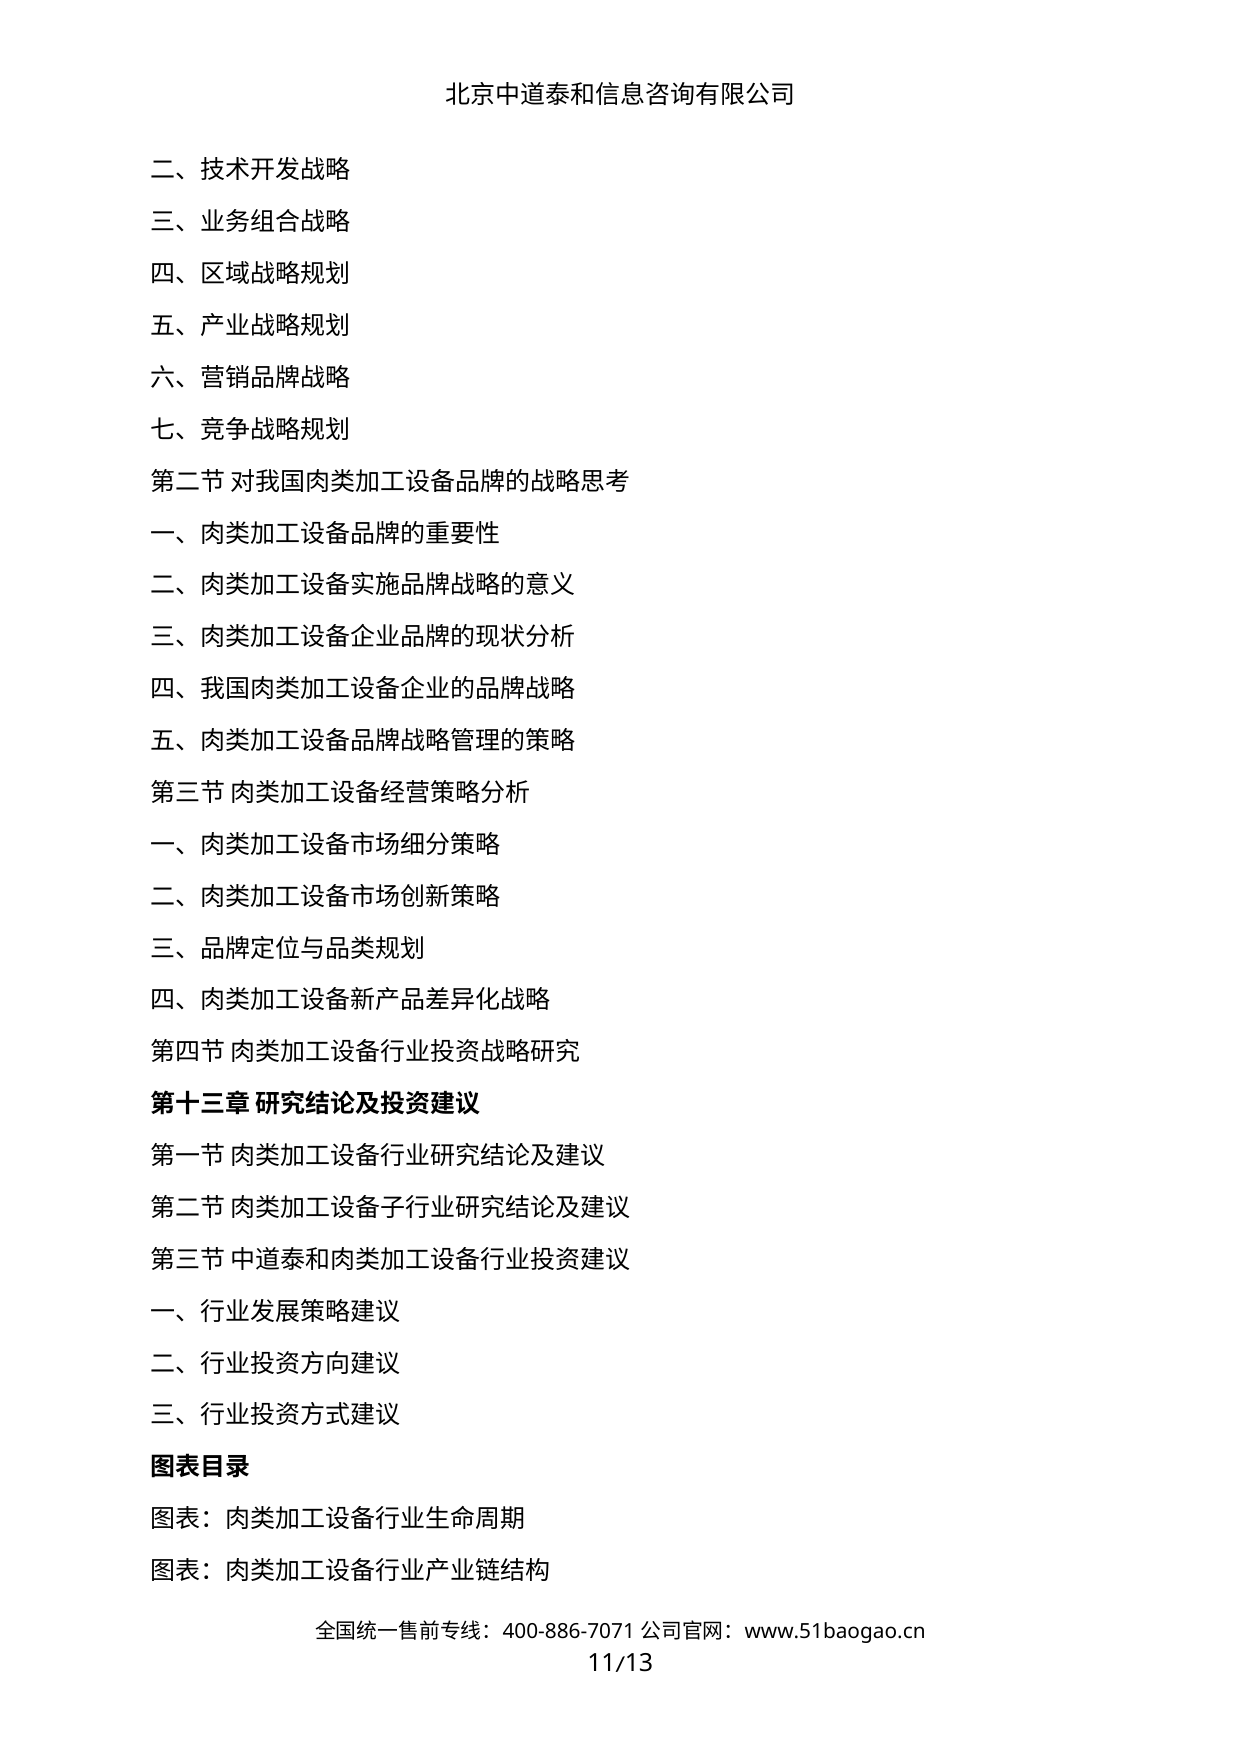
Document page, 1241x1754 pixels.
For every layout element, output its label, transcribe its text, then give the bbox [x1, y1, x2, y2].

text 三、行业投资方式建议 [150, 1395, 1090, 1431]
text 第三节 肉类加工设备经营策略分析 [150, 772, 1090, 809]
text 三、肉类加工设备企业品牌的现状分析 [150, 617, 1090, 653]
text 四、我国肉类加工设备企业的品牌战略 [150, 669, 1090, 705]
text 一、肉类加工设备品牌的重要性 [150, 513, 1090, 549]
text 二、技术开发战略 [150, 150, 1090, 186]
text 五、肉类加工设备品牌战略管理的策略 [150, 721, 1090, 757]
text 五、产业战略规划 [150, 306, 1090, 342]
text 三、业务组合战略 [150, 202, 1090, 238]
text 第四节 肉类加工设备行业投资战略研究 [150, 1032, 1090, 1068]
text 二、肉类加工设备市场创新策略 [150, 876, 1090, 912]
text 一、肉类加工设备市场细分策略 [150, 824, 1090, 861]
text 二、肉类加工设备实施品牌战略的意义 [150, 565, 1090, 601]
text 第三节 中道泰和肉类加工设备行业投资建议 [150, 1239, 1090, 1276]
text 三、品牌定位与品类规划 [150, 928, 1090, 964]
text 二、行业投资方向建议 [150, 1343, 1090, 1379]
text 图表：肉类加工设备行业产业链结构 [150, 1551, 1090, 1587]
text 图表：肉类加工设备行业生命周期 [150, 1499, 1090, 1535]
text 四、肉类加工设备新产品差异化战略 [150, 980, 1090, 1016]
text 第二节 对我国肉类加工设备品牌的战略思考 [150, 461, 1090, 497]
text 第一节 肉类加工设备行业研究结论及建议 [150, 1136, 1090, 1172]
text 七、竞争战略规划 [150, 409, 1090, 446]
text 第二节 肉类加工设备子行业研究结论及建议 [150, 1187, 1090, 1224]
text 第十三章 研究结论及投资建议 [150, 1084, 1090, 1120]
text 一、行业发展策略建议 [150, 1291, 1090, 1327]
text 四、区域战略规划 [150, 254, 1090, 290]
text 六、营销品牌战略 [150, 357, 1090, 394]
text 图表目录 [150, 1447, 1090, 1483]
